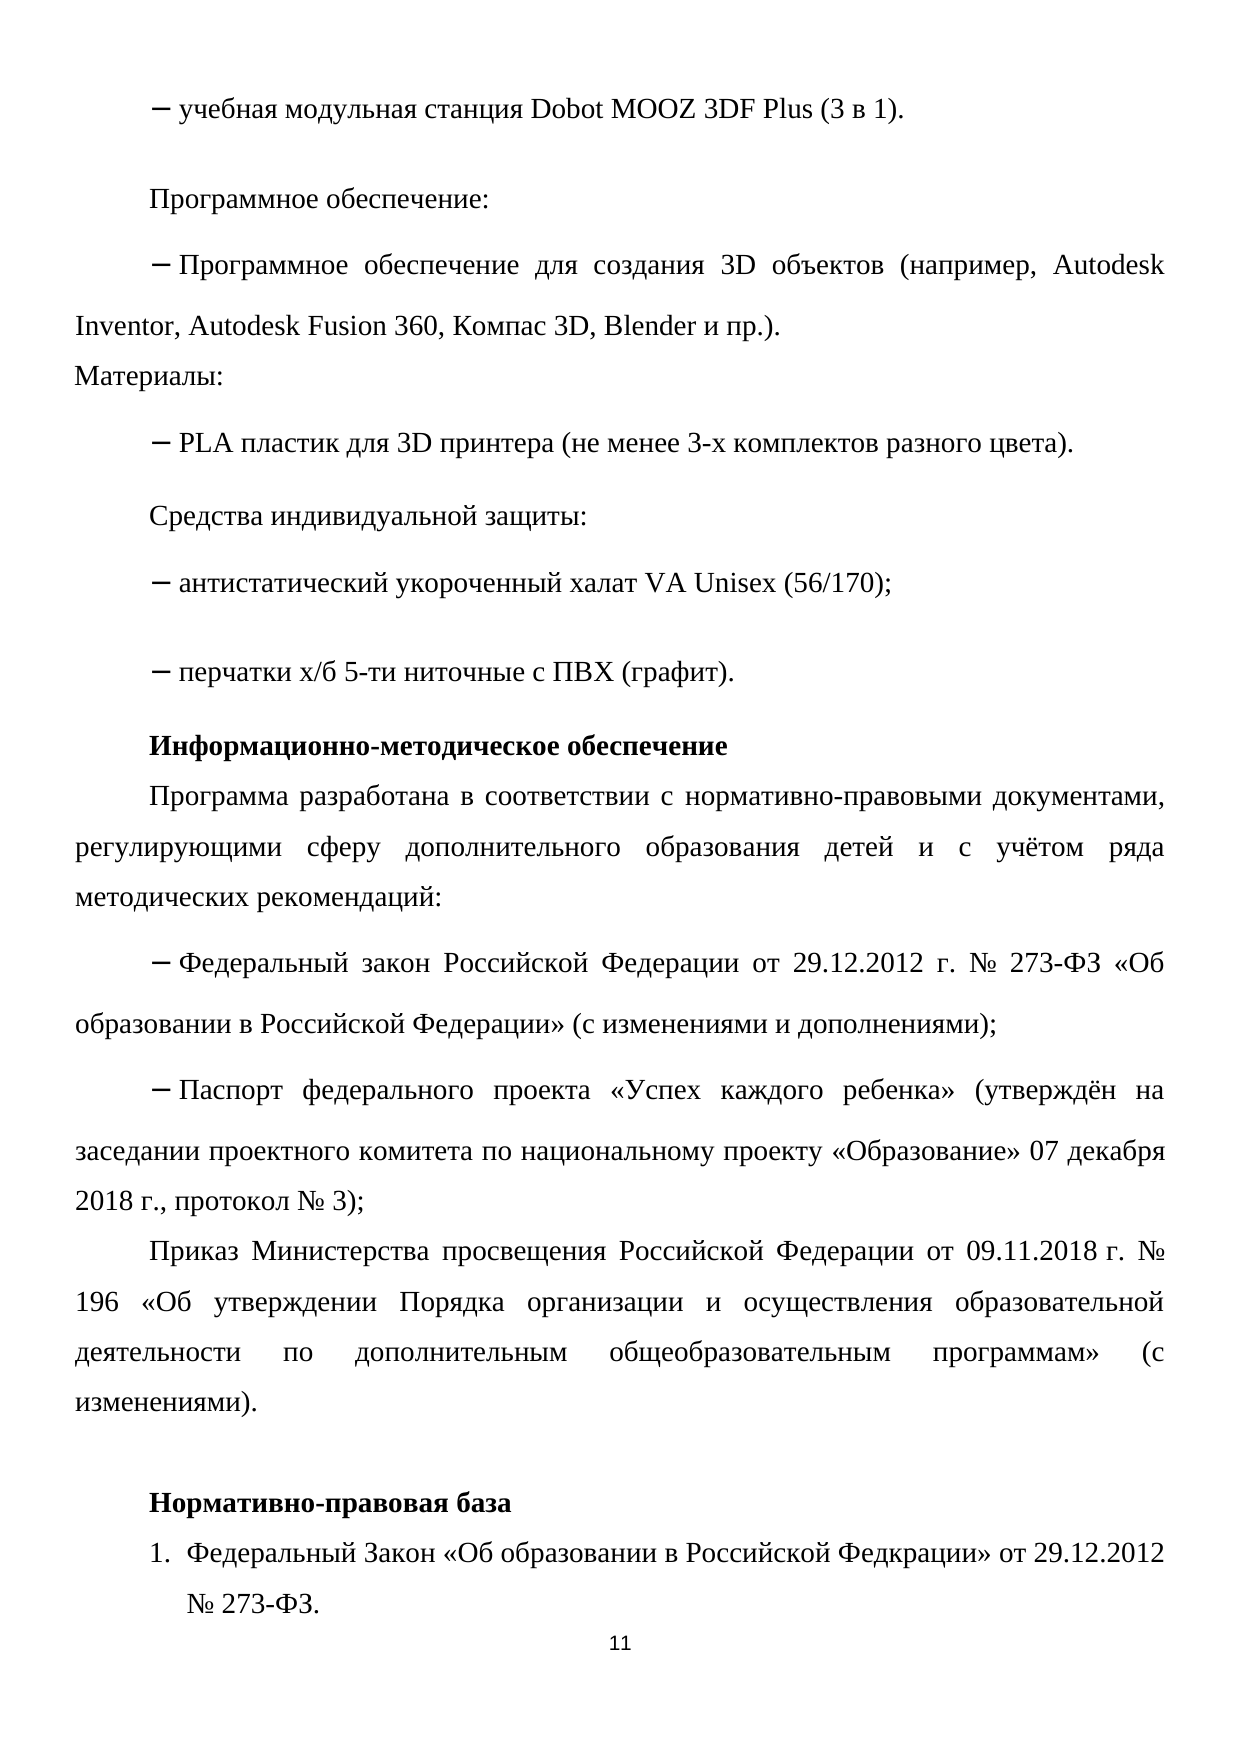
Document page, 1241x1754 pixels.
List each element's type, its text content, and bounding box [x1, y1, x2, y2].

list Программное обеспечение для создания 3D объектов (например, Autodesk Inventor, Autodesk Fusion 360, Компас 3D, Blender и пр.). [75, 232, 1165, 342]
list перчатки х/б 5-ти ниточные с ПВХ (графит). [75, 638, 1165, 698]
list PLA пластик для 3D принтера (не менее 3-х комплектов разного цвета). [75, 409, 1165, 469]
list Федеральный Закон «Об образовании в Российской Федкрации» от 29.12.2012 № 273-ФЗ. [149, 1535, 1165, 1619]
text Средства индивидуальной защиты: [75, 498, 1165, 532]
text Программное обеспечение: [75, 181, 1165, 215]
text Приказ Министерства просвещения Российской Федерации от 09.11.2018 г. № 196 «Об утверждении Порядка организации и осуществления образовательной деятельности по дополнительным общеобразовательным программам» (с изменениями). [75, 1233, 1165, 1418]
list Паспорт федерального проекта «Успех каждого ребенка» (утверждён на заседании проектного комитета по национальному проекту «Образование» 07 декабря 2018 г., протокол № 3); [75, 1056, 1165, 1217]
list учебная модульная станция Dobot MOOZ 3DF Plus (3 в 1). [75, 75, 1165, 135]
text Нормативно-правовая база [75, 1485, 1165, 1519]
text Материалы: [74, 358, 1165, 392]
list Федеральный закон Российской Федерации от 29.12.2012 г. № 273-ФЗ «Об образовании в Российской Федерации» (с изменениями и дополнениями); [75, 929, 1165, 1039]
text Программа разработана в соответствии с нормативно-правовыми документами, регулирующими сферу дополнительного образования детей и с учётом ряда методических рекомендаций: [75, 778, 1165, 913]
list антистатический укороченный халат VA Unisex (56/170); [75, 549, 1165, 609]
text Информационно-методическое обеспечение [75, 728, 1165, 762]
